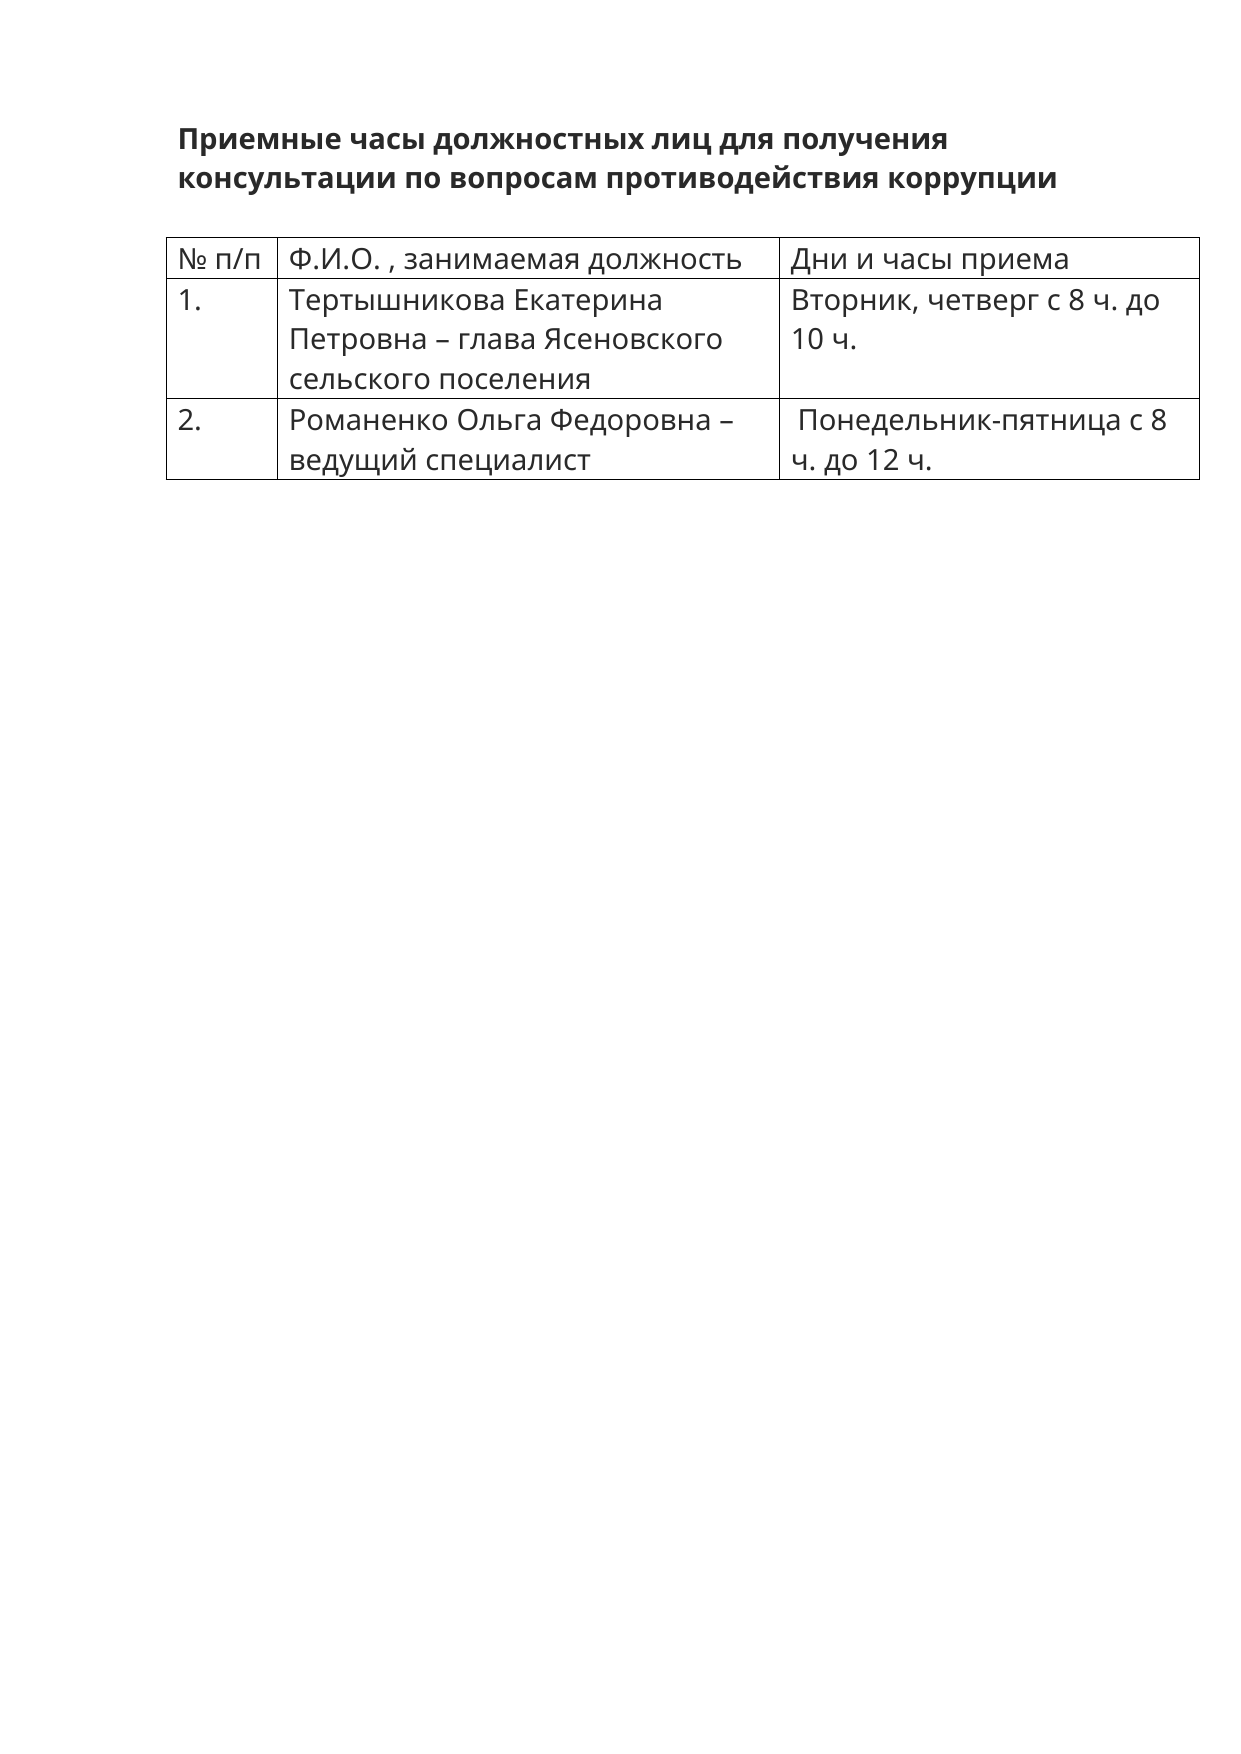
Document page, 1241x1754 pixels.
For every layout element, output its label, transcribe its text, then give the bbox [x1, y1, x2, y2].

table_cell Понедельник-пятница с 8 ч. до 12 ч. [780, 399, 1199, 478]
table_cell Вторник, четверг с 8 ч. до 10 ч. [780, 279, 1199, 398]
table_cell 2. [167, 399, 277, 478]
table_header № п/п [167, 238, 277, 278]
table_cell Тертышникова Екатерина Петровна – глава Ясеновского сельского поселения [278, 279, 779, 398]
table_cell Романенко Ольга Федоровна – ведущий специалист [278, 399, 779, 478]
table_header Дни и часы приема [780, 238, 1199, 278]
table_cell 1. [167, 279, 277, 398]
table_header Ф.И.О. , занимаемая должность [278, 238, 779, 278]
text Приемные часы должностных лиц для получения консультации по вопросам противодействия коррупции [177, 118, 1152, 197]
